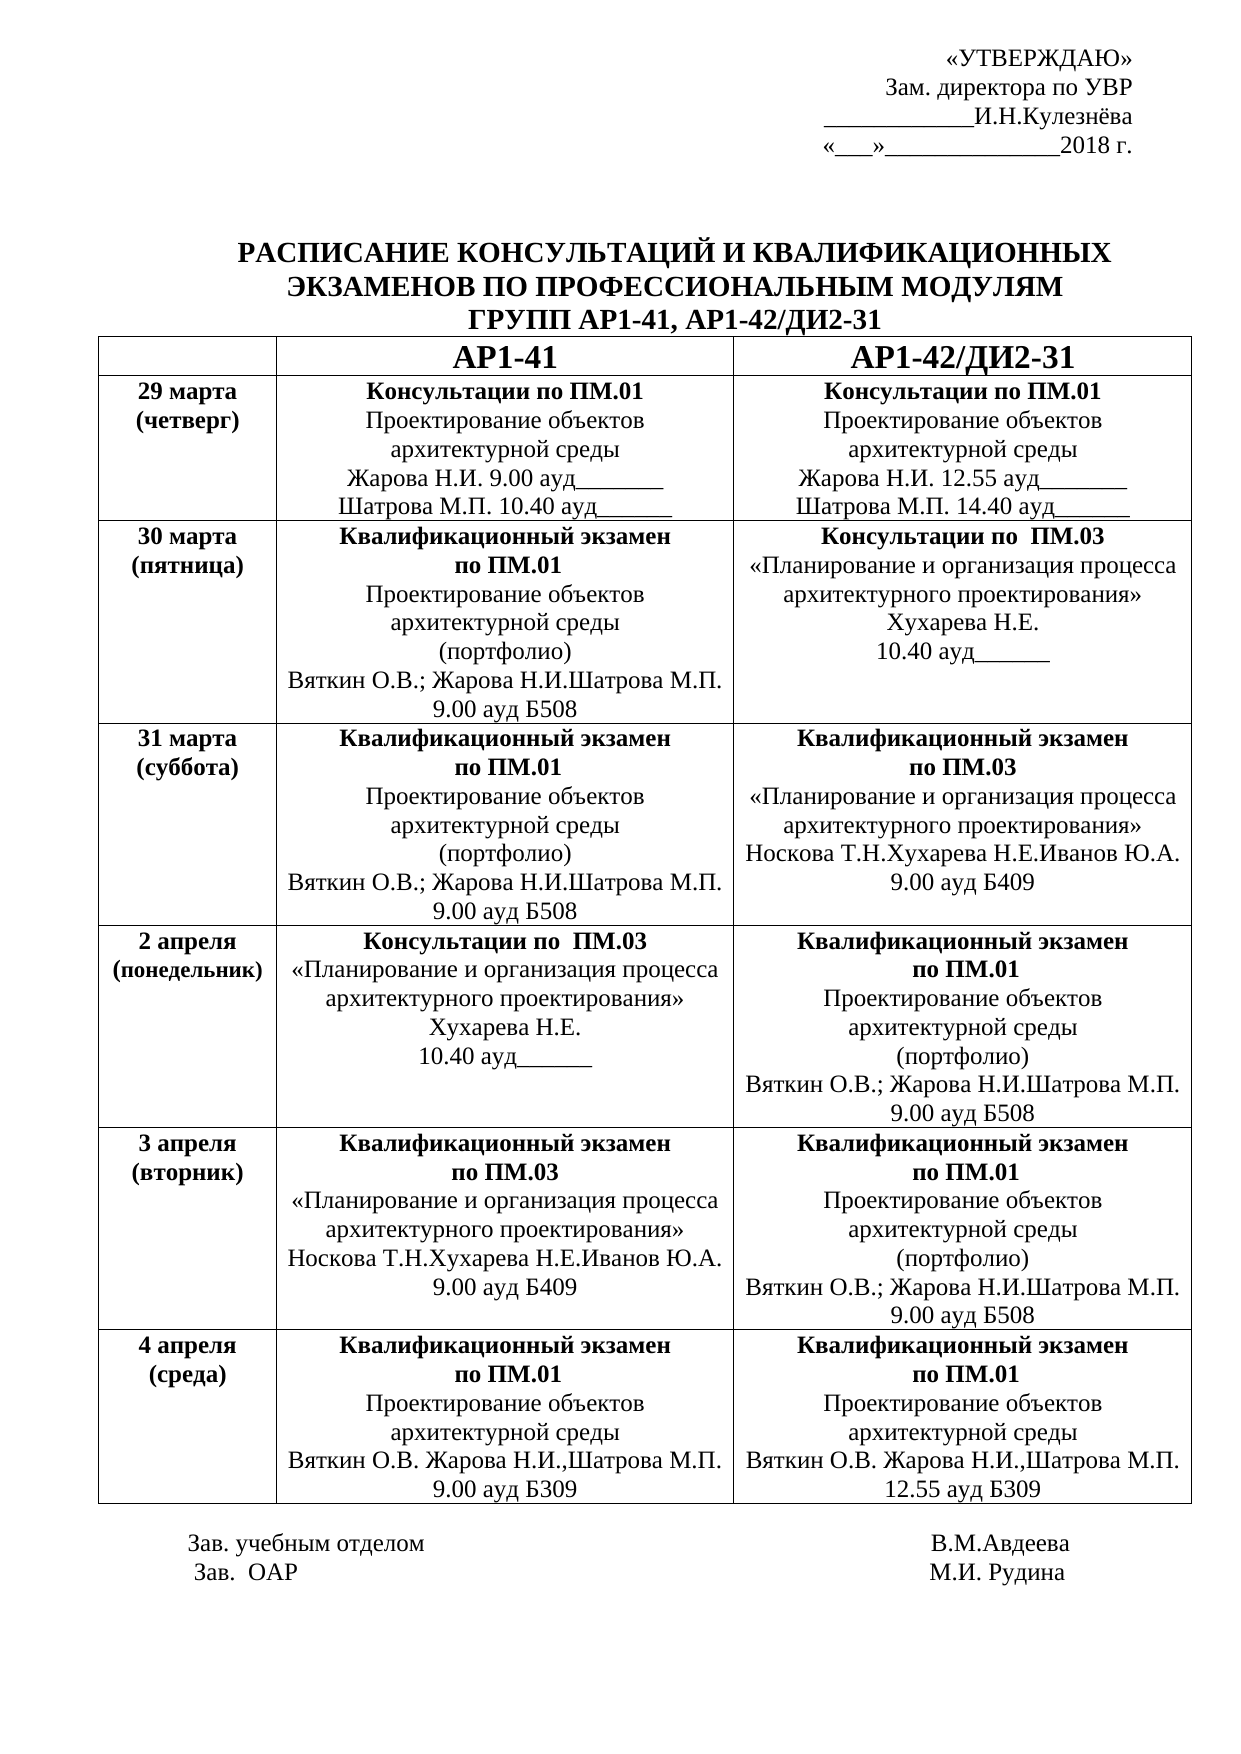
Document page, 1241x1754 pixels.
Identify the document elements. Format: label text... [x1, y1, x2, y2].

table_cell Квалификационный экзамен по ПМ.01 Проектирование объектов архитектурной среды Вяткин О.В. Жарова Н.И.,Шатрова М.П. 9.00 ауд Б309 [277, 1330, 733, 1503]
text «УТВЕРЖДАЮ» [217, 43, 1132, 72]
table_cell Консультации по ПМ.01 Проектирование объектов архитектурной среды Жарова Н.И. 9.00 ауд_______ Шатрова М.П. 10.40 ауд______ [277, 376, 733, 520]
table_cell Квалификационный экзамен по ПМ.01 Проектирование объектов архитектурной среды (портфолио) Вяткин О.В.; Жарова Н.И.Шатрова М.П. 9.00 ауд Б508 [734, 926, 1191, 1127]
table_cell 3 апреля (вторник) [99, 1128, 276, 1329]
subtitle ГРУПП АР1-41, АР1-42/ДИ2-31 [217, 302, 1132, 336]
text Зав. ОАР М.И. Рудина [187, 1557, 1137, 1586]
table_header АР1-42/ДИ2-31 [734, 337, 1191, 375]
table_cell Квалификационный экзамен по ПМ.03 «Планирование и организация процесса архитектурного проектирования» Носкова Т.Н.Хухарева Н.Е.Иванов Ю.А. 9.00 ауд Б409 [277, 1128, 733, 1329]
text «___»______________2018 г. [217, 130, 1132, 158]
table_cell 29 марта (четверг) [99, 376, 276, 520]
text Зам. директора по УВР [217, 72, 1132, 101]
text ____________И.Н.Кулезнёва [217, 101, 1132, 130]
text Зав. учебным отделом В.М.Авдеева [187, 1528, 1137, 1557]
table_header АР1-41 [277, 337, 733, 375]
table_header [99, 337, 276, 375]
table_cell Консультации по ПМ.01 Проектирование объектов архитектурной среды Жарова Н.И. 12.55 ауд_______ Шатрова М.П. 14.40 ауд______ [734, 376, 1191, 520]
table_cell Квалификационный экзамен по ПМ.01 Проектирование объектов архитектурной среды (портфолио) Вяткин О.В.; Жарова Н.И.Шатрова М.П. 9.00 ауд Б508 [277, 724, 733, 925]
table_cell 30 марта (пятница) [99, 521, 276, 722]
table_cell 4 апреля (среда) [99, 1330, 276, 1503]
table_cell Квалификационный экзамен по ПМ.01 Проектирование объектов архитектурной среды (портфолио) Вяткин О.В.; Жарова Н.И.Шатрова М.П. 9.00 ауд Б508 [277, 521, 733, 722]
table_cell Консультации по ПМ.03 «Планирование и организация процесса архитектурного проектирования» Хухарева Н.Е. 10.40 ауд______ [734, 521, 1191, 722]
table_cell Квалификационный экзамен по ПМ.03 «Планирование и организация процесса архитектурного проектирования» Носкова Т.Н.Хухарева Н.Е.Иванов Ю.А. 9.00 ауд Б409 [734, 724, 1191, 925]
text РАСПИСАНИЕ КОНСУЛЬТАЦИЙ И КВАЛИФИКАЦИОННЫХ ЭКЗАМЕНОВ ПО ПРОФЕССИОНАЛЬНЫМ МОДУЛЯМ [217, 235, 1132, 302]
table_cell Консультации по ПМ.03 «Планирование и организация процесса архитектурного проектирования» Хухарева Н.Е. 10.40 ауд______ [277, 926, 733, 1127]
table_cell Квалификационный экзамен по ПМ.01 Проектирование объектов архитектурной среды (портфолио) Вяткин О.В.; Жарова Н.И.Шатрова М.П. 9.00 ауд Б508 [734, 1128, 1191, 1329]
table_cell Квалификационный экзамен по ПМ.01 Проектирование объектов архитектурной среды Вяткин О.В. Жарова Н.И.,Шатрова М.П. 12.55 ауд Б309 [734, 1330, 1191, 1503]
table_cell 31 марта (суббота) [99, 724, 276, 925]
table_cell 2 апреля (понедельник) [99, 926, 276, 1127]
